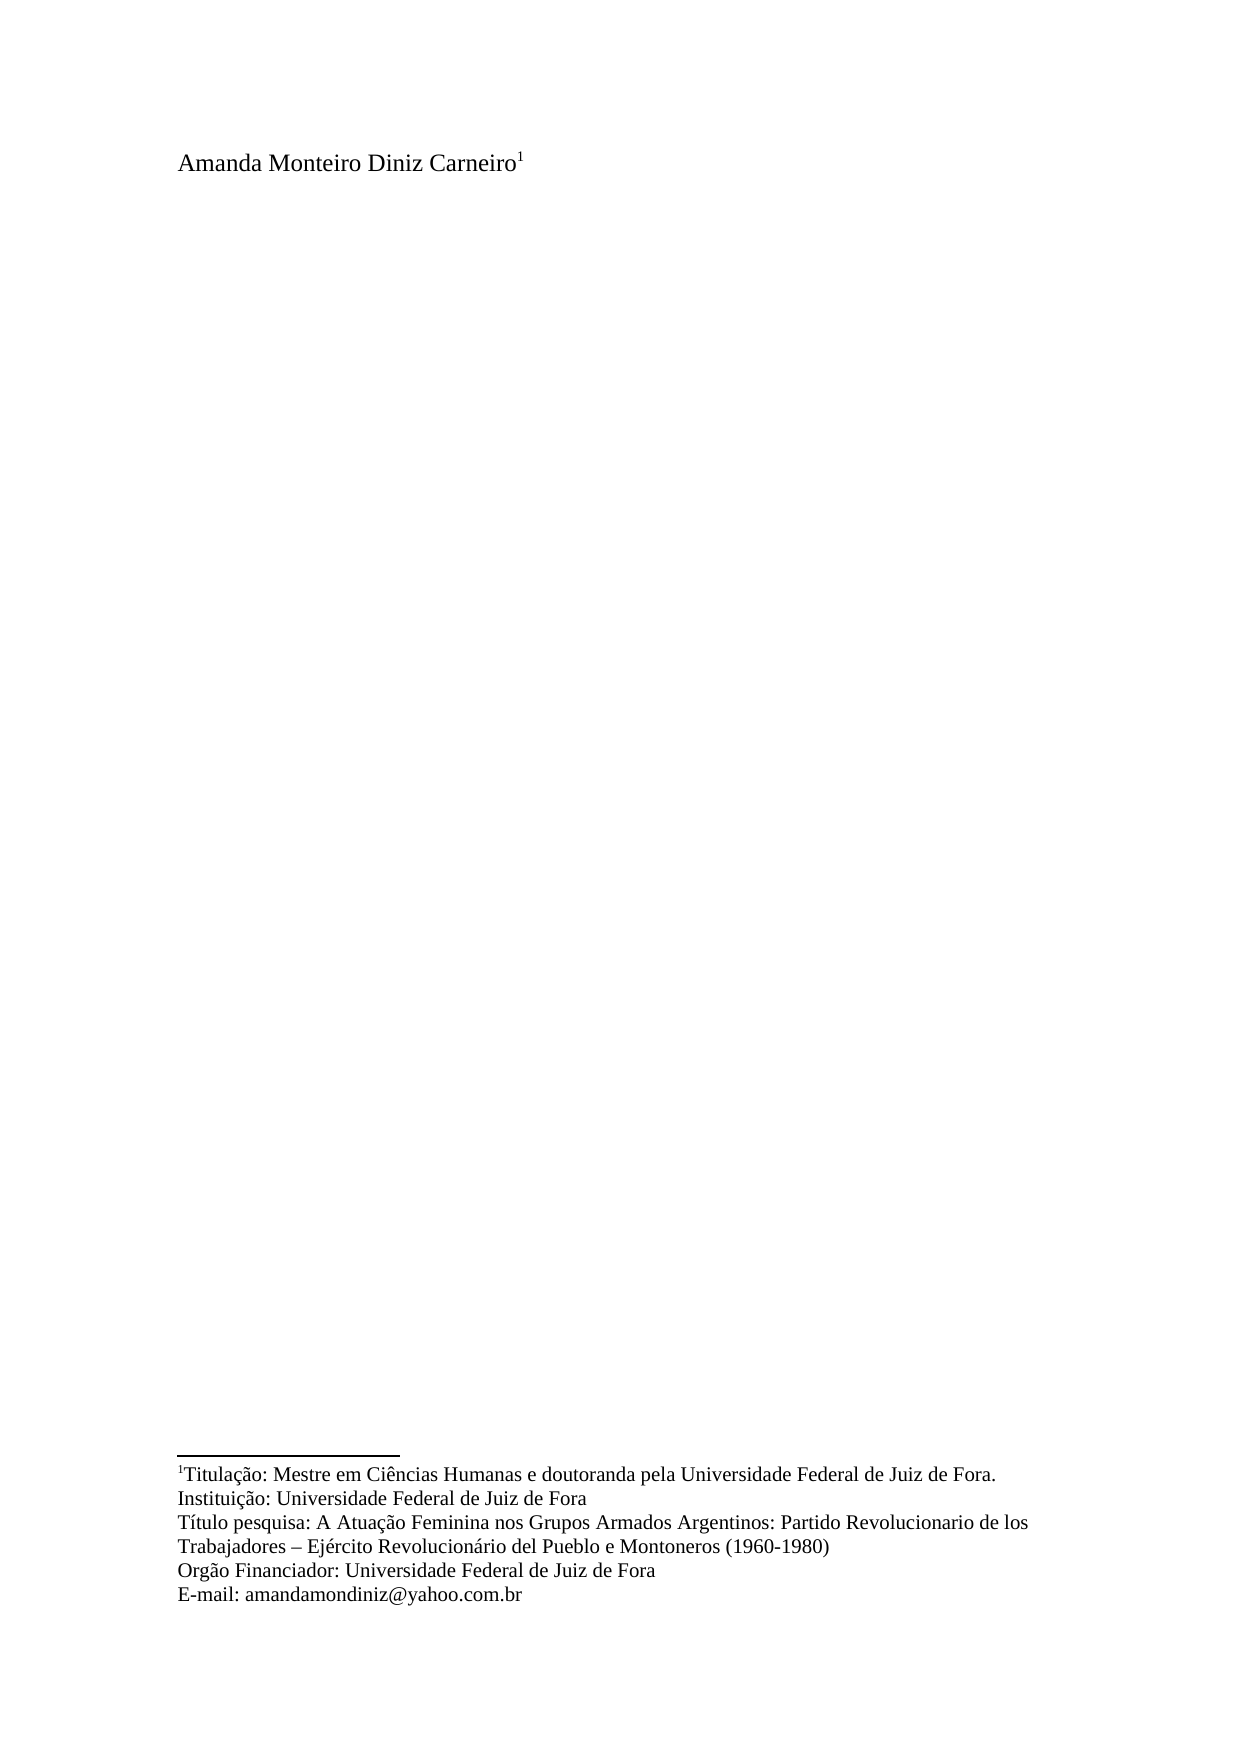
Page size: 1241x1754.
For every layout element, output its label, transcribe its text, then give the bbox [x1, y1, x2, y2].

text Amanda Monteiro Diniz Carneiro [177, 148, 1063, 176]
